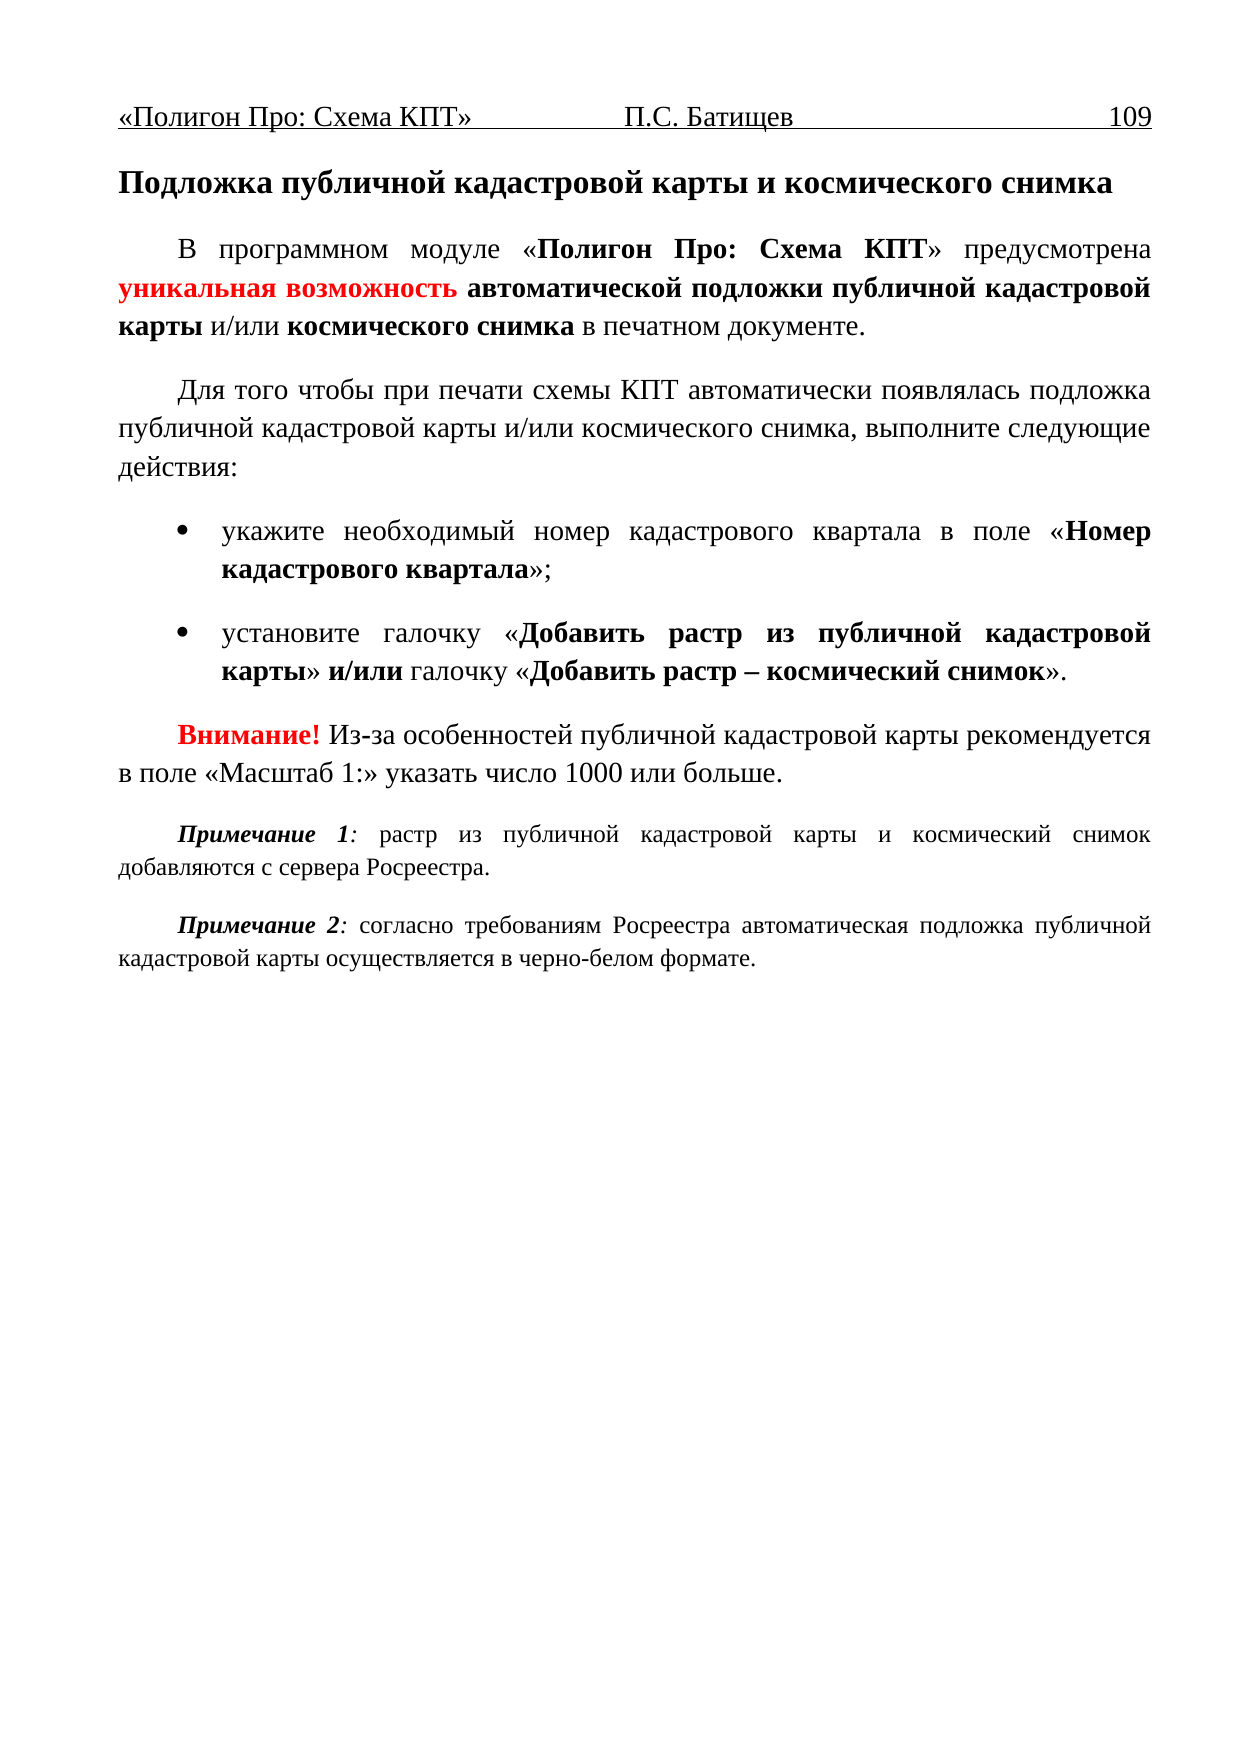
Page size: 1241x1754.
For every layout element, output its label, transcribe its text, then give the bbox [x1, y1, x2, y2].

text Внимание! Из-за особенностей публичной кадастровой карты рекомендуется в поле «Масштаб 1:» указать число 1000 или больше. [118, 717, 1152, 789]
text В программном модуле «Полигон Про: Схема КПТ» предусмотрена уникальная возможность автоматической подложки публичной кадастровой карты и/или космического снимка в печатном документе. [118, 231, 1152, 342]
list укажите необходимый номер кадастрового квартала в поле «Номер кадастрового квартала»; [177, 513, 1152, 585]
text Примечание 1: растр из публичной кадастровой карты и космический снимок добавляются с сервера Росреестра. [118, 819, 1152, 881]
subtitle Подложка публичной кадастровой карты и космического снимка [118, 162, 1152, 201]
text Примечание 2: согласно требованиям Росреестра автоматическая подложка публичной кадастровой карты осуществляется в черно-белом формате. [118, 910, 1152, 972]
text Для того чтобы при печати схемы КПТ автоматически появлялась подложка публичной кадастровой карты и/или космического снимка, выполните следующие действия: [118, 372, 1152, 483]
list установите галочку «Добавить растр из публичной кадастровой карты» и/или галочку «Добавить растр – космический снимок». [177, 615, 1152, 687]
